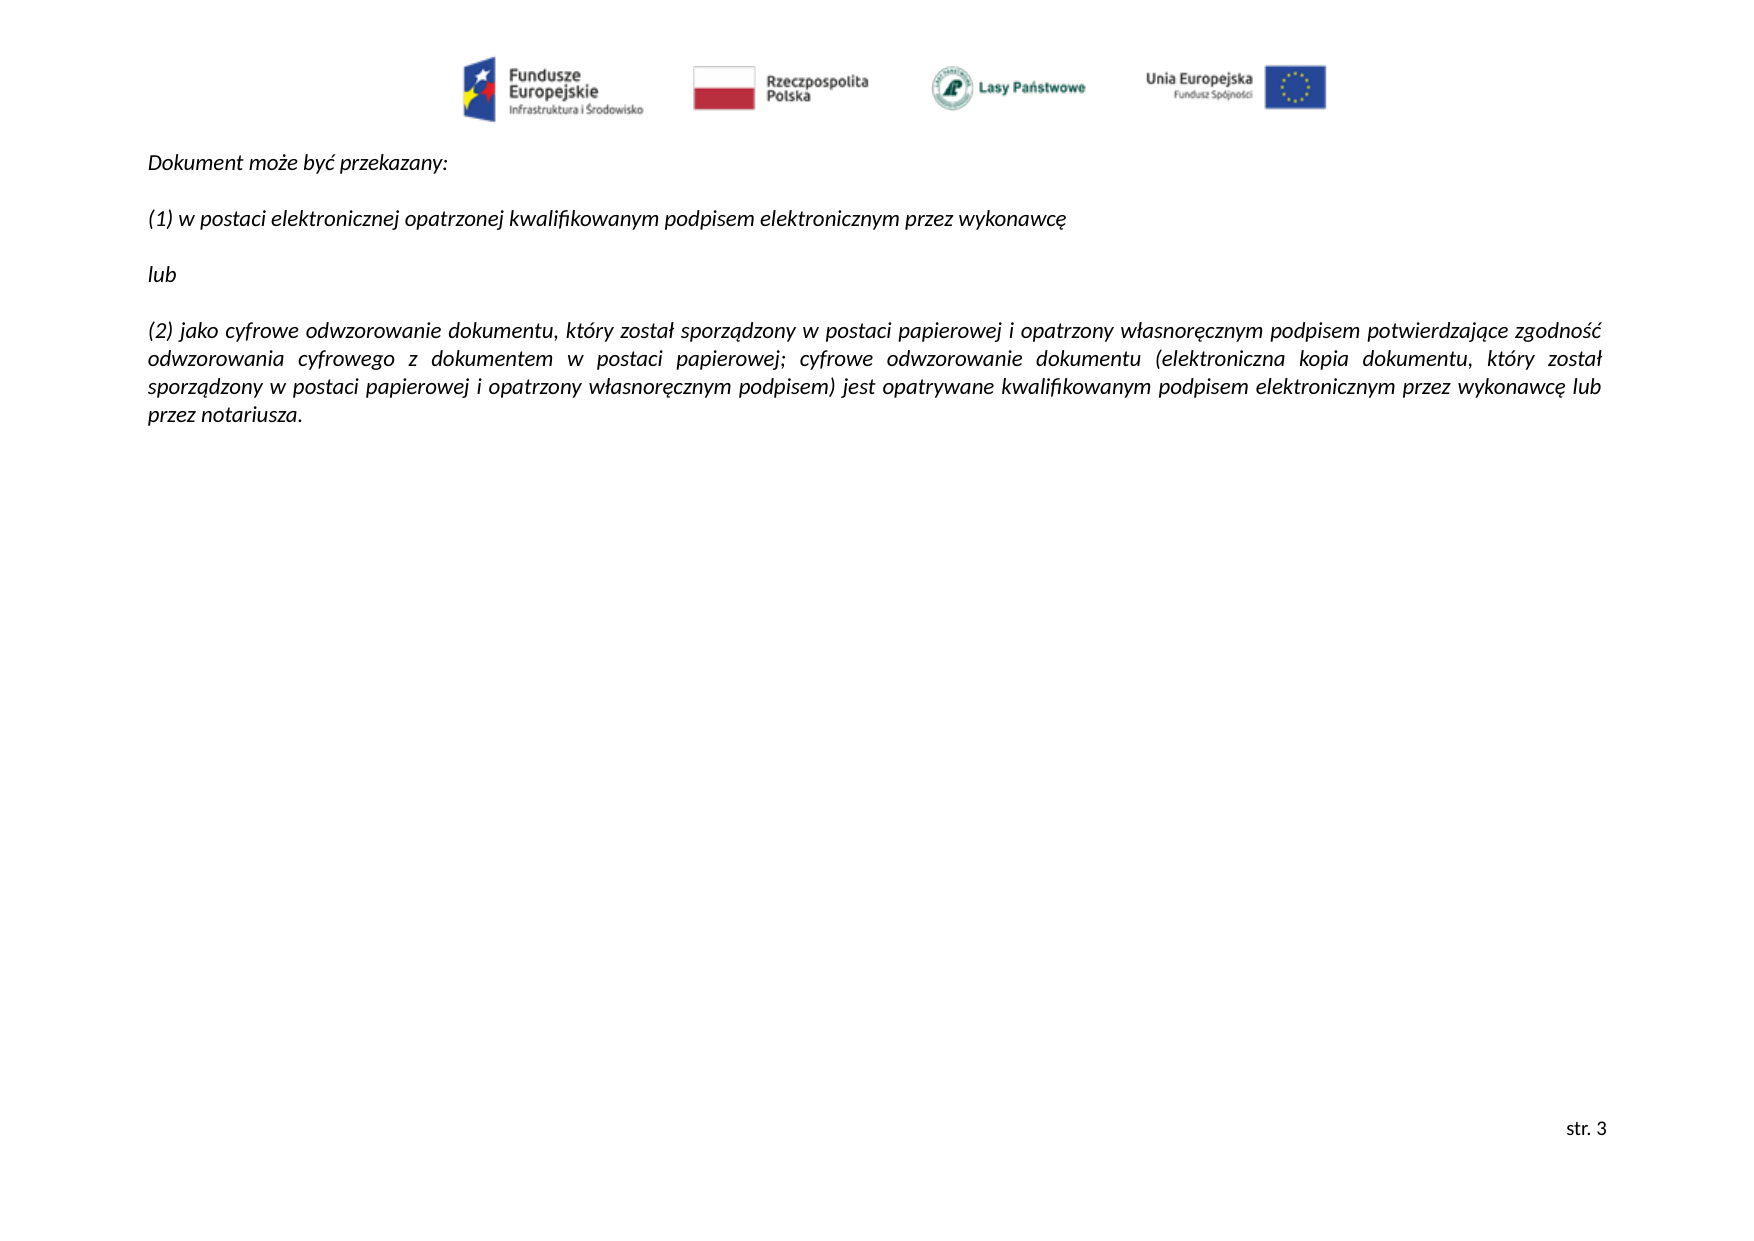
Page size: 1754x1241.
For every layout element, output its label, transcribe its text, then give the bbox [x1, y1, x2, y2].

picture [450, 48, 1338, 133]
text Dokument może być przekazany: (1) w postaci elektronicznej opatrzonej kwalifikowanym podpisem elektronicznym przez wykonawcę lub (2) jako cyfrowe odwzorowanie dokumentu, który został sporządzony w postaci papierowej i opatrzony własnoręcznym podpisem potwierdzające zgodność odwzorowania cyfrowego z dokumentem w postaci papierowej; cyfrowe odwzorowanie dokumentu (elektroniczna kopia dokumentu, który został sporządzony w postaci papierowej i opatrzony własnoręcznym podpisem) jest opatrywane kwalifikowanym podpisem elektronicznym przez wykonawcę lub przez notariusza. [148, 148, 1606, 428]
